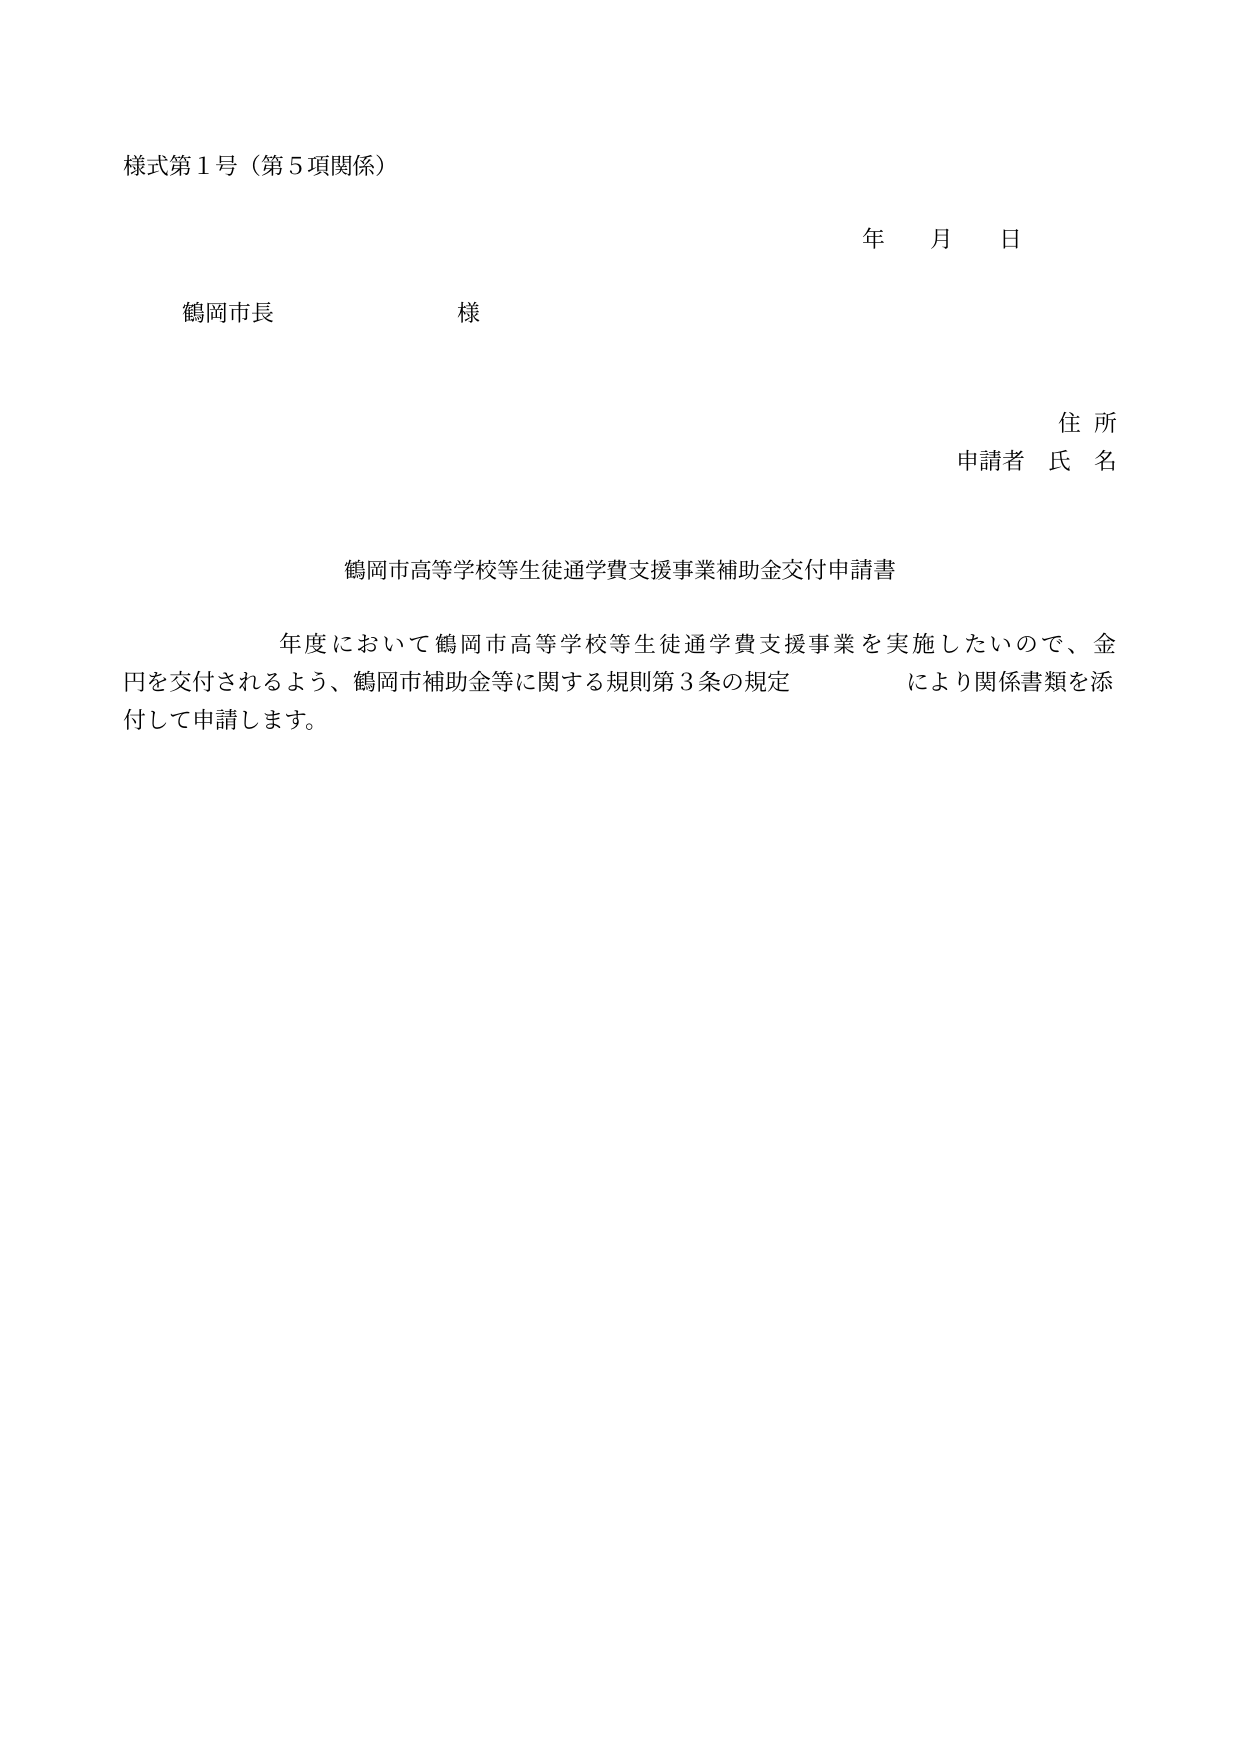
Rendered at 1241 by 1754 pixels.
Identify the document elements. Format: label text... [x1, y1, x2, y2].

text 年 月 日 [862, 221, 1117, 254]
text 様式第１号（第５項関係） [123, 148, 1117, 181]
text 年度において鶴岡市高等学校等生徒通学費支援事業を実施したいので、金 円を交付されるよう、鶴岡市補助金等に関する規則第３条の規定 により関係書類を添付して申請します。 [123, 626, 1117, 735]
text 住所 [123, 405, 1117, 438]
text 鶴岡市高等学校等生徒通学費支援事業補助金交付申請書 [123, 552, 1117, 585]
text 鶴岡市長 様 [182, 295, 1117, 328]
text 申請者 氏 名 [123, 443, 1117, 476]
